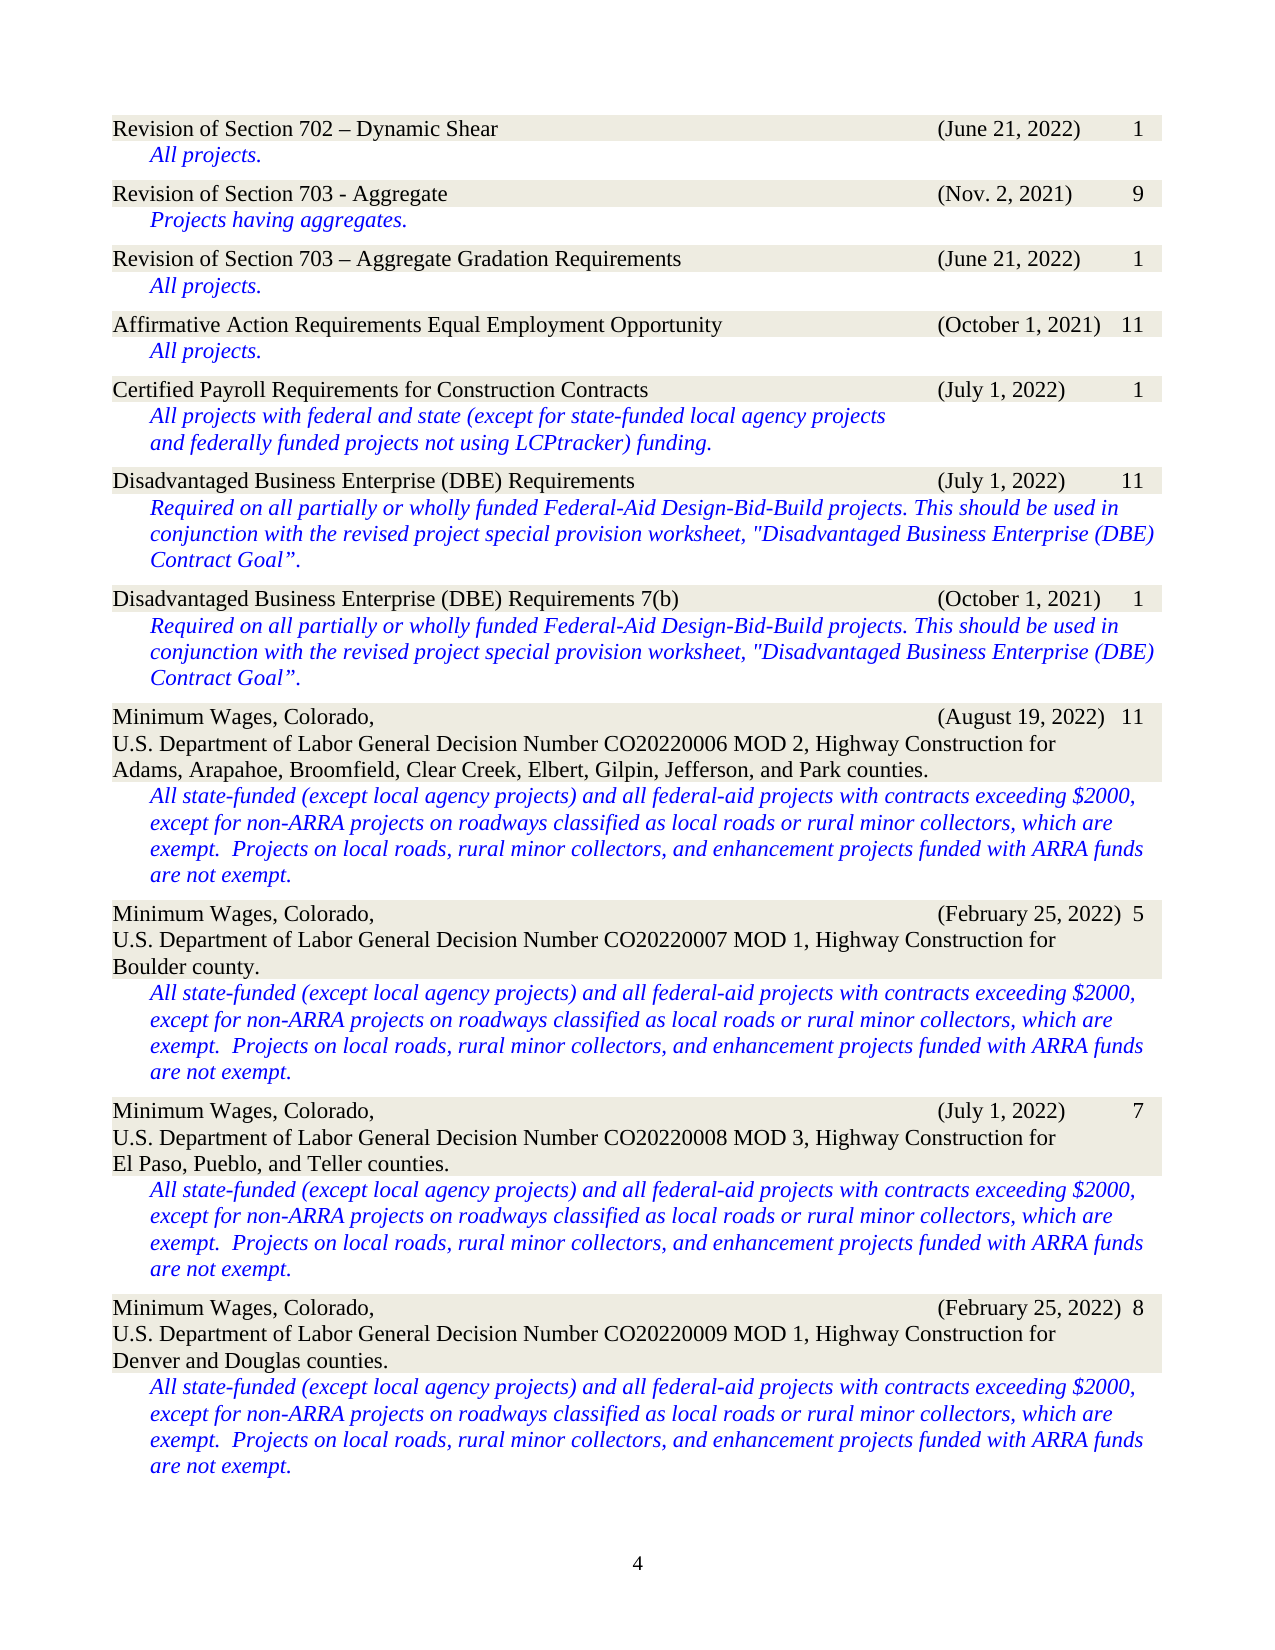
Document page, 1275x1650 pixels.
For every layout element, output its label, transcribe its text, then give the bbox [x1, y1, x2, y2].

text U.S. Department of Labor General Decision Number CO20220009 MOD 1, Highway Construction for [112, 1321, 1162, 1347]
text Disadvantaged Business Enterprise (DBE) Requirements (July 1, 2022) 11 [112, 467, 1162, 494]
text Minimum Wages, Colorado, (February 25, 2022) 8 [112, 1294, 1162, 1321]
text All projects. [150, 272, 918, 298]
text Revision of Section 702 – Dynamic Shear (June 21, 2022) 1 [112, 115, 1162, 141]
text El Paso, Pueblo, and Teller counties. [112, 1150, 1162, 1176]
text All projects. [150, 337, 1162, 363]
text Minimum Wages, Colorado, (July 1, 2022) 7 [112, 1097, 1162, 1123]
text Boulder county. [112, 953, 1162, 979]
text Minimum Wages, Colorado, (August 19, 2022) 11 [112, 703, 1162, 729]
text Revision of Section 703 – Aggregate Gradation Requirements (June 21, 2022) 1 [112, 245, 1162, 272]
text Required on all partially or wholly funded Federal-Aid Design-Bid-Build projects. This should be used in conjunction with the revised project special provision worksheet, "Disadvantaged Business Enterprise (DBE) Contract Goal”. [150, 612, 1162, 691]
text and federally funded projects not using LCPtracker) funding. [150, 428, 1162, 455]
text All projects with federal and state (except for state-funded local agency projects [150, 402, 1162, 428]
text U.S. Department of Labor General Decision Number CO20220008 MOD 3, Highway Construction for [112, 1123, 1162, 1150]
text Revision of Section 703 - Aggregate (Nov. 2, 2021) 9 [112, 180, 1162, 207]
text Certified Payroll Requirements for Construction Contracts (July 1, 2022) 1 [112, 376, 1162, 402]
text U.S. Department of Labor General Decision Number CO20220006 MOD 2, Highway Construction for [112, 729, 1162, 756]
text Affirmative Action Requirements Equal Employment Opportunity (October 1, 2021) 11 [112, 311, 1162, 337]
text U.S. Department of Labor General Decision Number CO20220007 MOD 1, Highway Construction for [112, 927, 1162, 953]
text Adams, Arapahoe, Broomfield, Clear Creek, Elbert, Gilpin, Jefferson, and Park counties. [112, 756, 1162, 782]
text Projects having aggregates. [150, 207, 1162, 233]
text Required on all partially or wholly funded Federal-Aid Design-Bid-Build projects. This should be used in conjunction with the revised project special provision worksheet, "Disadvantaged Business Enterprise (DBE) Contract Goal”. [150, 494, 1162, 573]
text Denver and Douglas counties. [112, 1347, 1162, 1373]
text All projects. [150, 141, 918, 168]
text Minimum Wages, Colorado, (February 25, 2022) 5 [112, 900, 1162, 927]
text Disadvantaged Business Enterprise (DBE) Requirements 7(b) (October 1, 2021) 1 [112, 585, 1162, 612]
